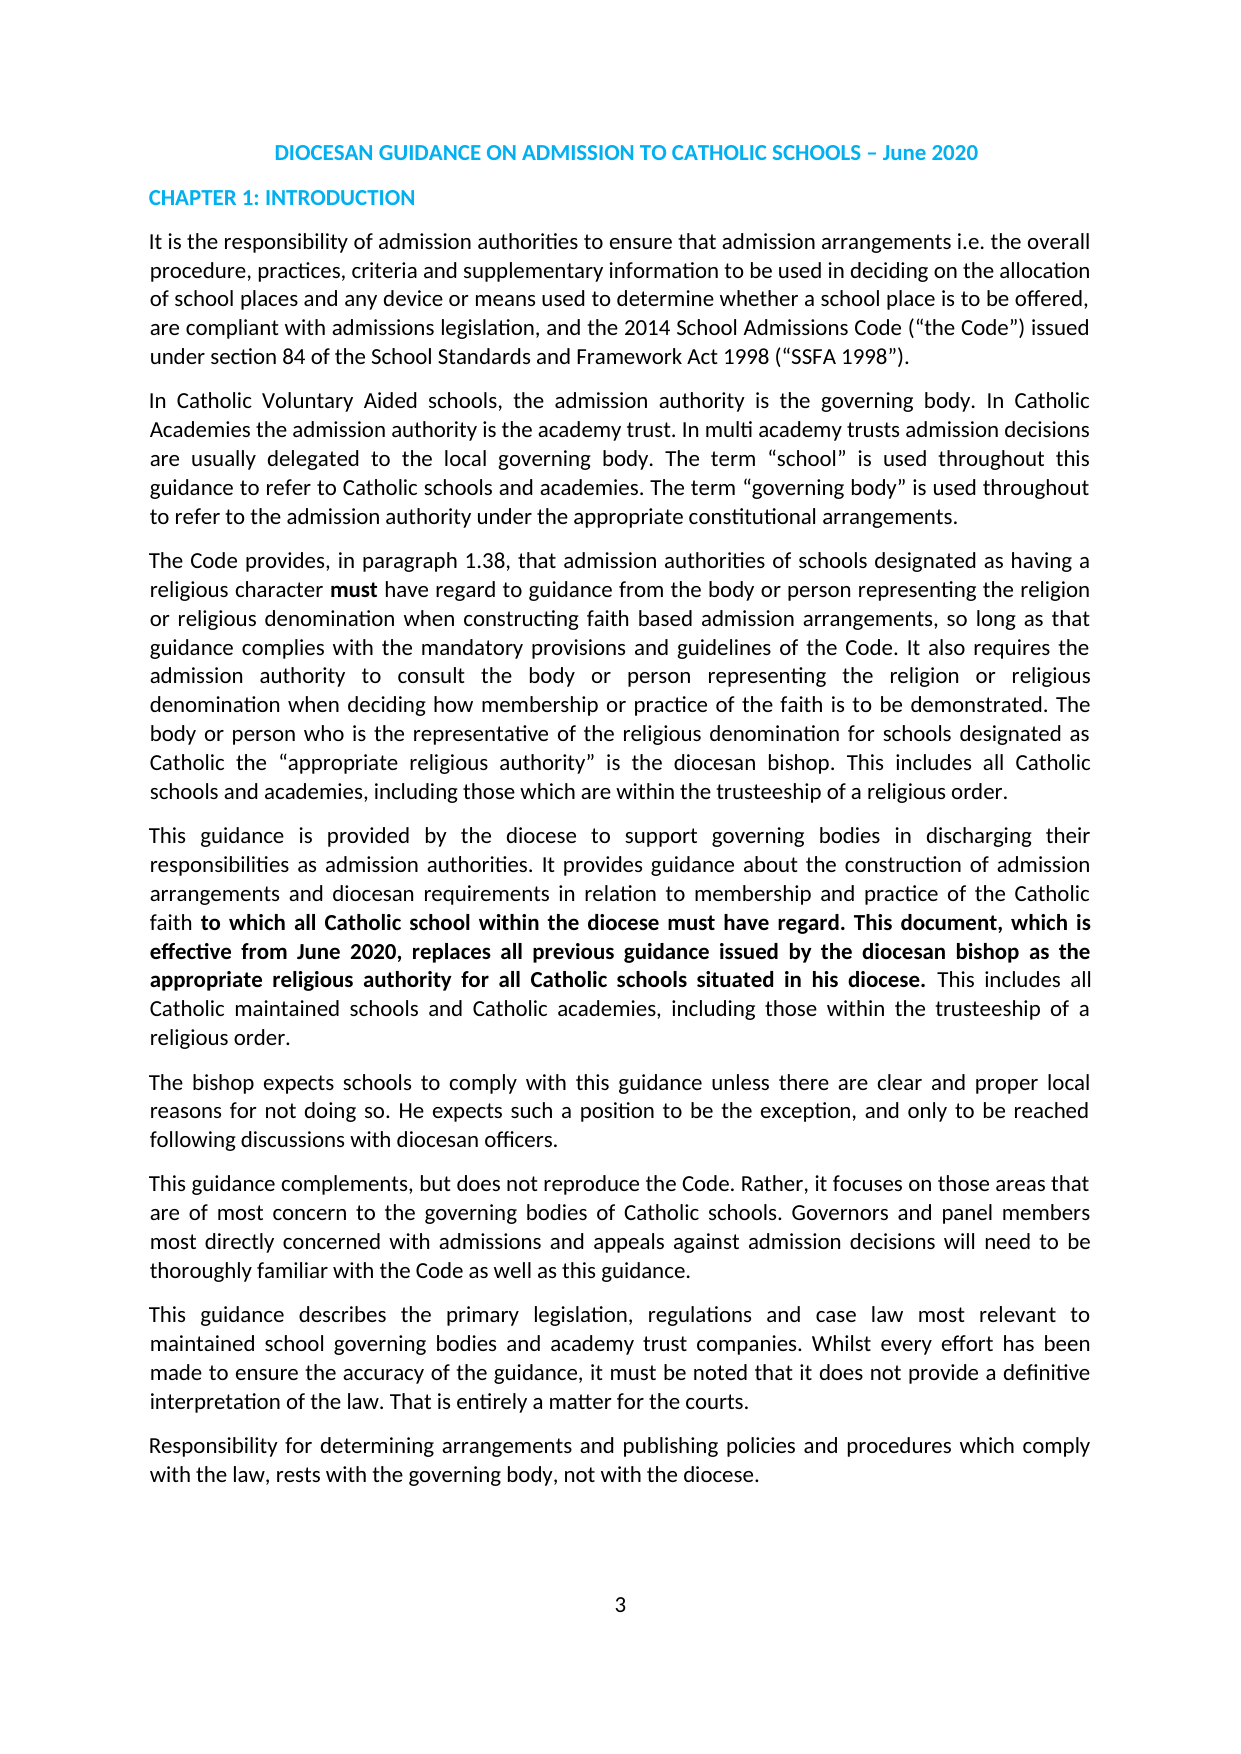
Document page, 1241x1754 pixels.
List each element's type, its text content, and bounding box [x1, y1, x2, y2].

text The bishop expects schools to comply with this guidance unless there are clear and proper local reasons for not doing so. He expects such a position to be the exception, and only to be reached following discussions with diocesan officers. [148, 1068, 1092, 1153]
text The Code provides, in paragraph 1.38, that admission authorities of schools designated as having a religious character must have regard to guidance from the body or person representing the religion or religious denomination when constructing faith based admission arrangements, so long as that guidance complies with the mandatory provisions and guidelines of the Code. It also requires the admission authority to consult the body or person representing the religion or religious denomination when deciding how membership or practice of the faith is to be demonstrated. The body or person who is the representative of the religious denomination for schools designated as Catholic the “appropriate religious authority” is the diocesan bishop. This includes all Catholic schools and academies, including those which are within the trusteeship of a religious order. [148, 546, 1092, 805]
text It is the responsibility of admission authorities to ensure that admission arrangements i.e. the overall procedure, practices, criteria and supplementary information to be used in deciding on the allocation of school places and any device or means used to determine whether a school place is to be offered, are compliant with admissions legislation, and the 2014 School Admissions Code (“the Code”) issued under section 84 of the School Standards and Framework Act 1998 (“SSFA 1998”). [148, 227, 1092, 370]
text In Catholic Voluntary Aided schools, the admission authority is the governing body. In Catholic Academies the admission authority is the academy trust. In multi academy trusts admission decisions are usually delegated to the local governing body. The term “school” is used throughout this guidance to refer to Catholic schools and academies. The term “governing body” is used throughout to refer to the admission authority under the appropriate constitutional arrangements. [148, 387, 1092, 530]
text This guidance is provided by the diocese to support governing bodies in discharging their responsibilities as admission authorities. It provides guidance about the construction of admission arrangements and diocesan requirements in relation to membership and practice of the Catholic faith to which all Catholic school within the diocese must have regard. This document, which is effective from June 2020, replaces all previous guidance issued by the diocesan bishop as the appropriate religious authority for all Catholic schools situated in his diocese. This includes all Catholic maintained schools and Catholic academies, including those within the trusteeship of a religious order. [148, 821, 1092, 1051]
text DIOCESAN GUIDANCE ON ADMISSION TO CATHOLIC SCHOOLS – June 2020 [149, 138, 1104, 166]
text Responsibility for determining arrangements and publishing policies and procedures which comply with the law, rests with the governing body, not with the diocese. [148, 1431, 1092, 1488]
text This guidance complements, but does not reproduce the Code. Rather, it focuses on those areas that are of most concern to the governing bodies of Catholic schools. Governors and panel members most directly concerned with admissions and appeals against admission decisions will need to be thoroughly familiar with the Code as well as this guidance. [148, 1169, 1092, 1284]
text This guidance describes the primary legislation, regulations and case law most relevant to maintained school governing bodies and academy trust companies. Whilst every effort has been made to ensure the accuracy of the guidance, it must be noted that it does not provide a definitive interpretation of the law. That is entirely a matter for the courts. [148, 1300, 1092, 1415]
subtitle CHAPTER 1: INTRODUCTION [148, 183, 1091, 211]
